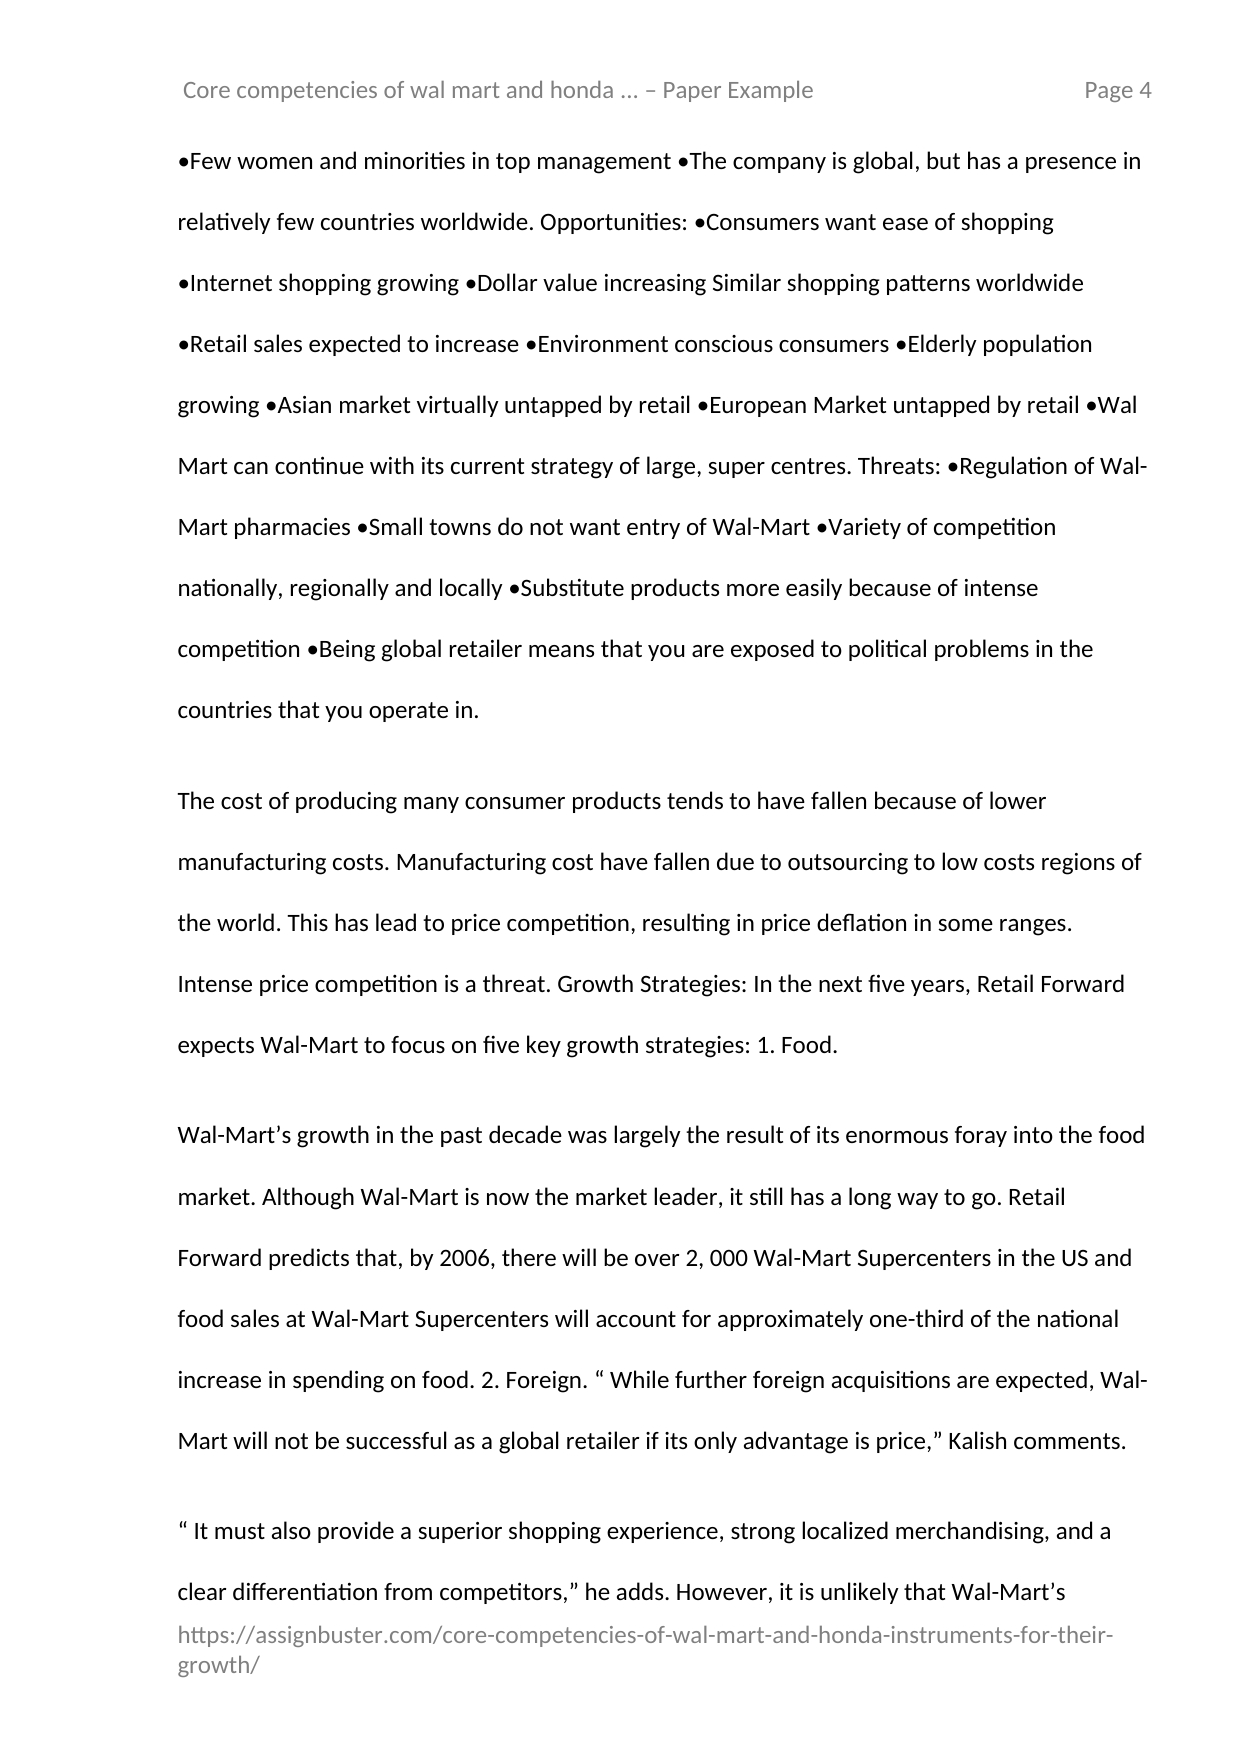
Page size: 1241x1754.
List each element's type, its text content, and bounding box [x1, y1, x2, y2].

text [177, 145, 1152, 725]
text Wal-Mart’s growth in the past decade was largely the result of its enormous foray into the food market. Although Wal-Mart is now the market leader, it still has a long way to go. Retail Forward predicts that, by 2006, there will be over 2, 000 Wal-Mart Supercenters in the US and food sales at Wal-Mart Supercenters will account for approximately one-third of the national increase in spending on food. 2. Foreign. “ While further foreign acquisitions are expected, Wal-Mart will not be successful as a global retailer if its only advantage is price,” Kalish comments. [177, 1119, 1152, 1455]
text The cost of producing many consumer products tends to have fallen because of lower manufacturing costs. Manufacturing cost have fallen due to outsourcing to low costs regions of the world. This has lead to price competition, resulting in price deflation in some ranges. Intense price competition is a threat. Growth Strategies: In the next five years, Retail Forward expects Wal-Mart to focus on five key growth strategies: 1. Food. [177, 785, 1152, 1059]
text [177, 1515, 1152, 1607]
